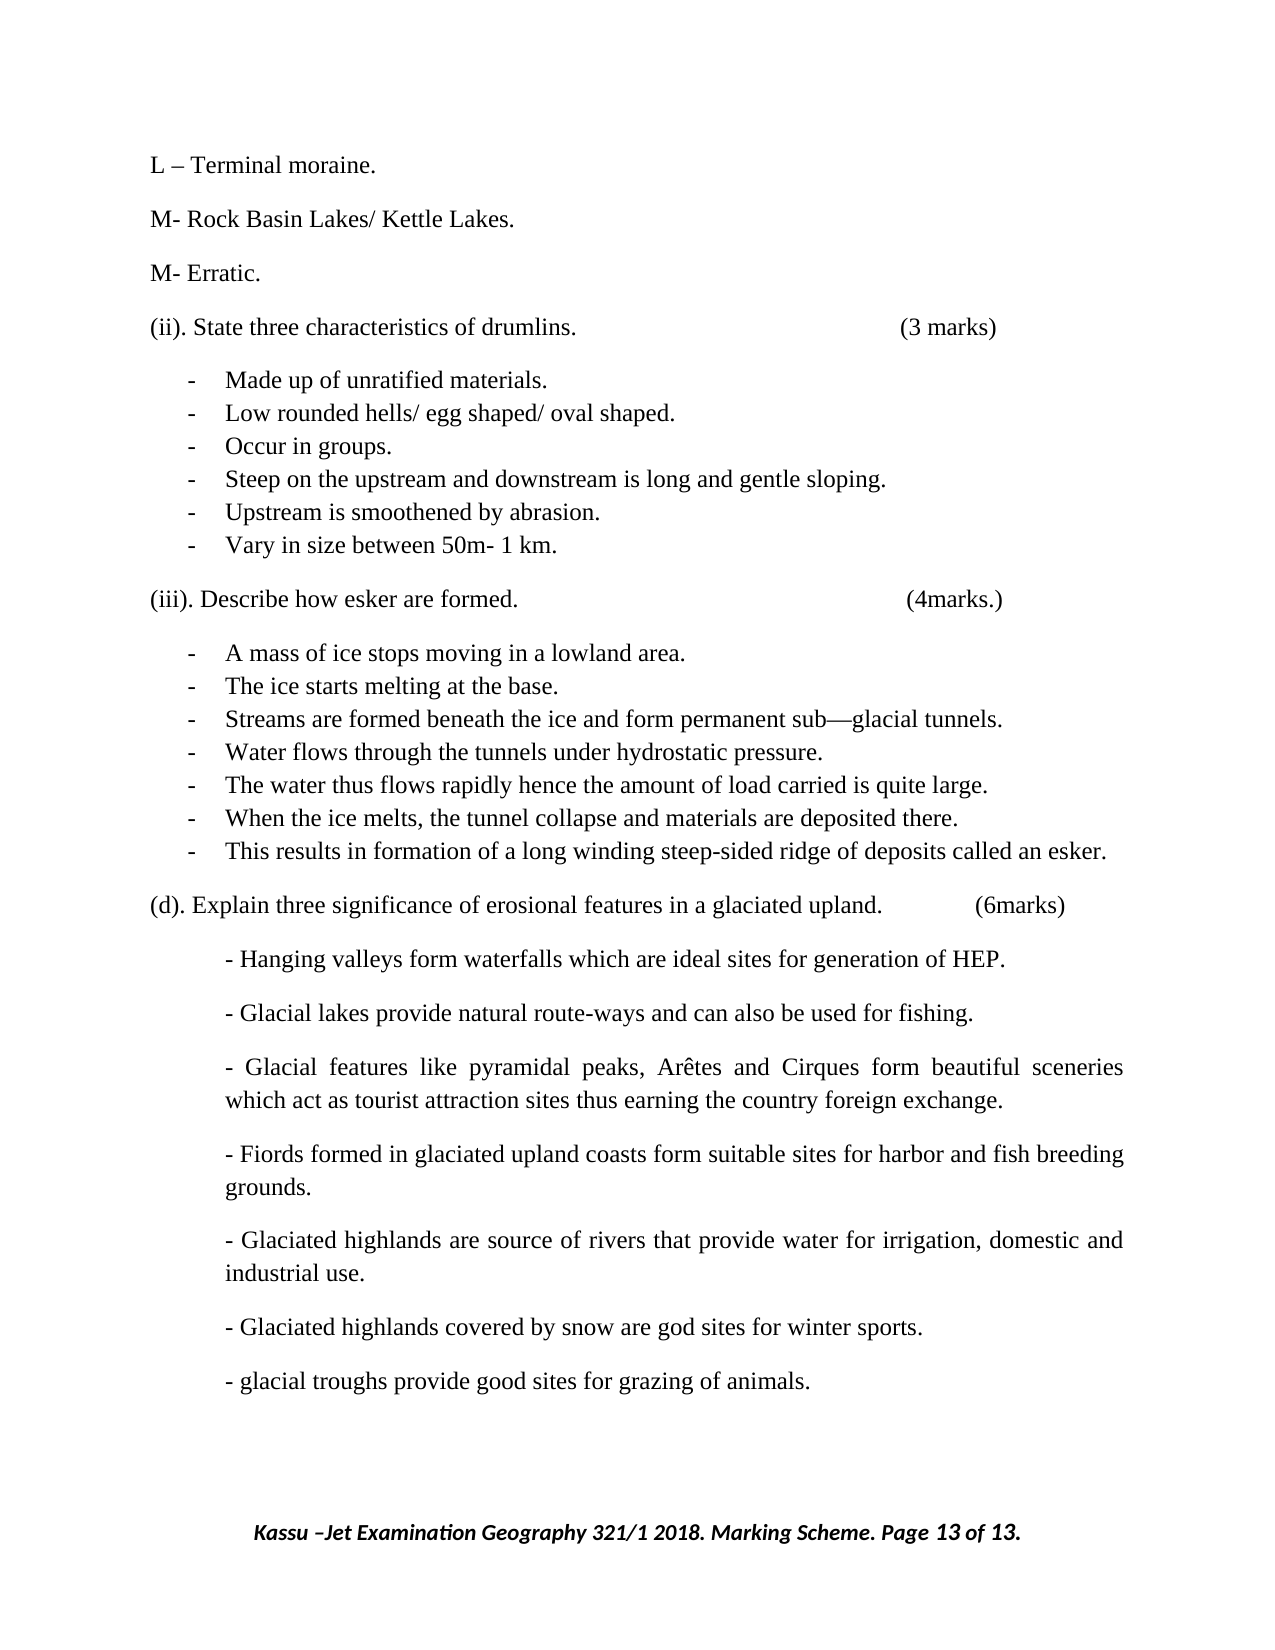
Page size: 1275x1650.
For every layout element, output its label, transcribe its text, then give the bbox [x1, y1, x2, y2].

list Low rounded hells/ egg shaped/ oval shaped. [187, 398, 1125, 427]
list Vary in size between 50m- 1 km. [187, 531, 1125, 559]
text (d). Explain three significance of erosional features in a glaciated upland. (6marks) [150, 890, 1125, 919]
list The ice starts melting at the base. [187, 671, 1125, 700]
list When the ice melts, the tunnel collapse and materials are deposited there. [187, 803, 1125, 832]
list Steep on the upstream and downstream is long and gentle sloping. [187, 464, 1125, 493]
text (ii). State three characteristics of drumlins. (3 marks) [150, 312, 1125, 340]
text (iii). Describe how esker are formed. (4marks.) [150, 584, 1125, 613]
list Made up of unratified materials. [187, 365, 1125, 394]
text - Glaciated highlands covered by snow are god sites for winter sports. [225, 1312, 1125, 1341]
text - Hanging valleys form waterfalls which are ideal sites for generation of HEP. [225, 944, 1125, 973]
text - Glaciated highlands are source of rivers that provide water for irrigation, domestic and industrial use. [225, 1226, 1125, 1287]
list The water thus flows rapidly hence the amount of load carried is quite large. [187, 770, 1125, 799]
text - Fiords formed in glaciated upland coasts form suitable sites for harbor and fish breeding grounds. [225, 1139, 1125, 1200]
list Occur in groups. [187, 431, 1125, 460]
text L – Terminal moraine. [150, 150, 1125, 179]
list A mass of ice stops moving in a lowland area. [187, 638, 1125, 667]
list Upstream is smoothened by abrasion. [187, 497, 1125, 526]
text M- Rock Basin Lakes/ Kettle Lakes. [150, 204, 1125, 233]
text - Glacial features like pyramidal peaks, Arêtes and Cirques form beautiful sceneries which act as tourist attraction sites thus earning the country foreign exchange. [225, 1052, 1125, 1113]
text M- Erratic. [150, 258, 1125, 286]
list Water flows through the tunnels under hydrostatic pressure. [187, 737, 1125, 766]
list This results in formation of a long winding steep-sided ridge of deposits called an esker. [187, 836, 1125, 865]
text - Glacial lakes provide natural route-ways and can also be used for fishing. [225, 998, 1125, 1027]
list Streams are formed beneath the ice and form permanent sub—glacial tunnels. [187, 704, 1125, 733]
text - glacial troughs provide good sites for grazing of animals. [225, 1366, 1125, 1395]
